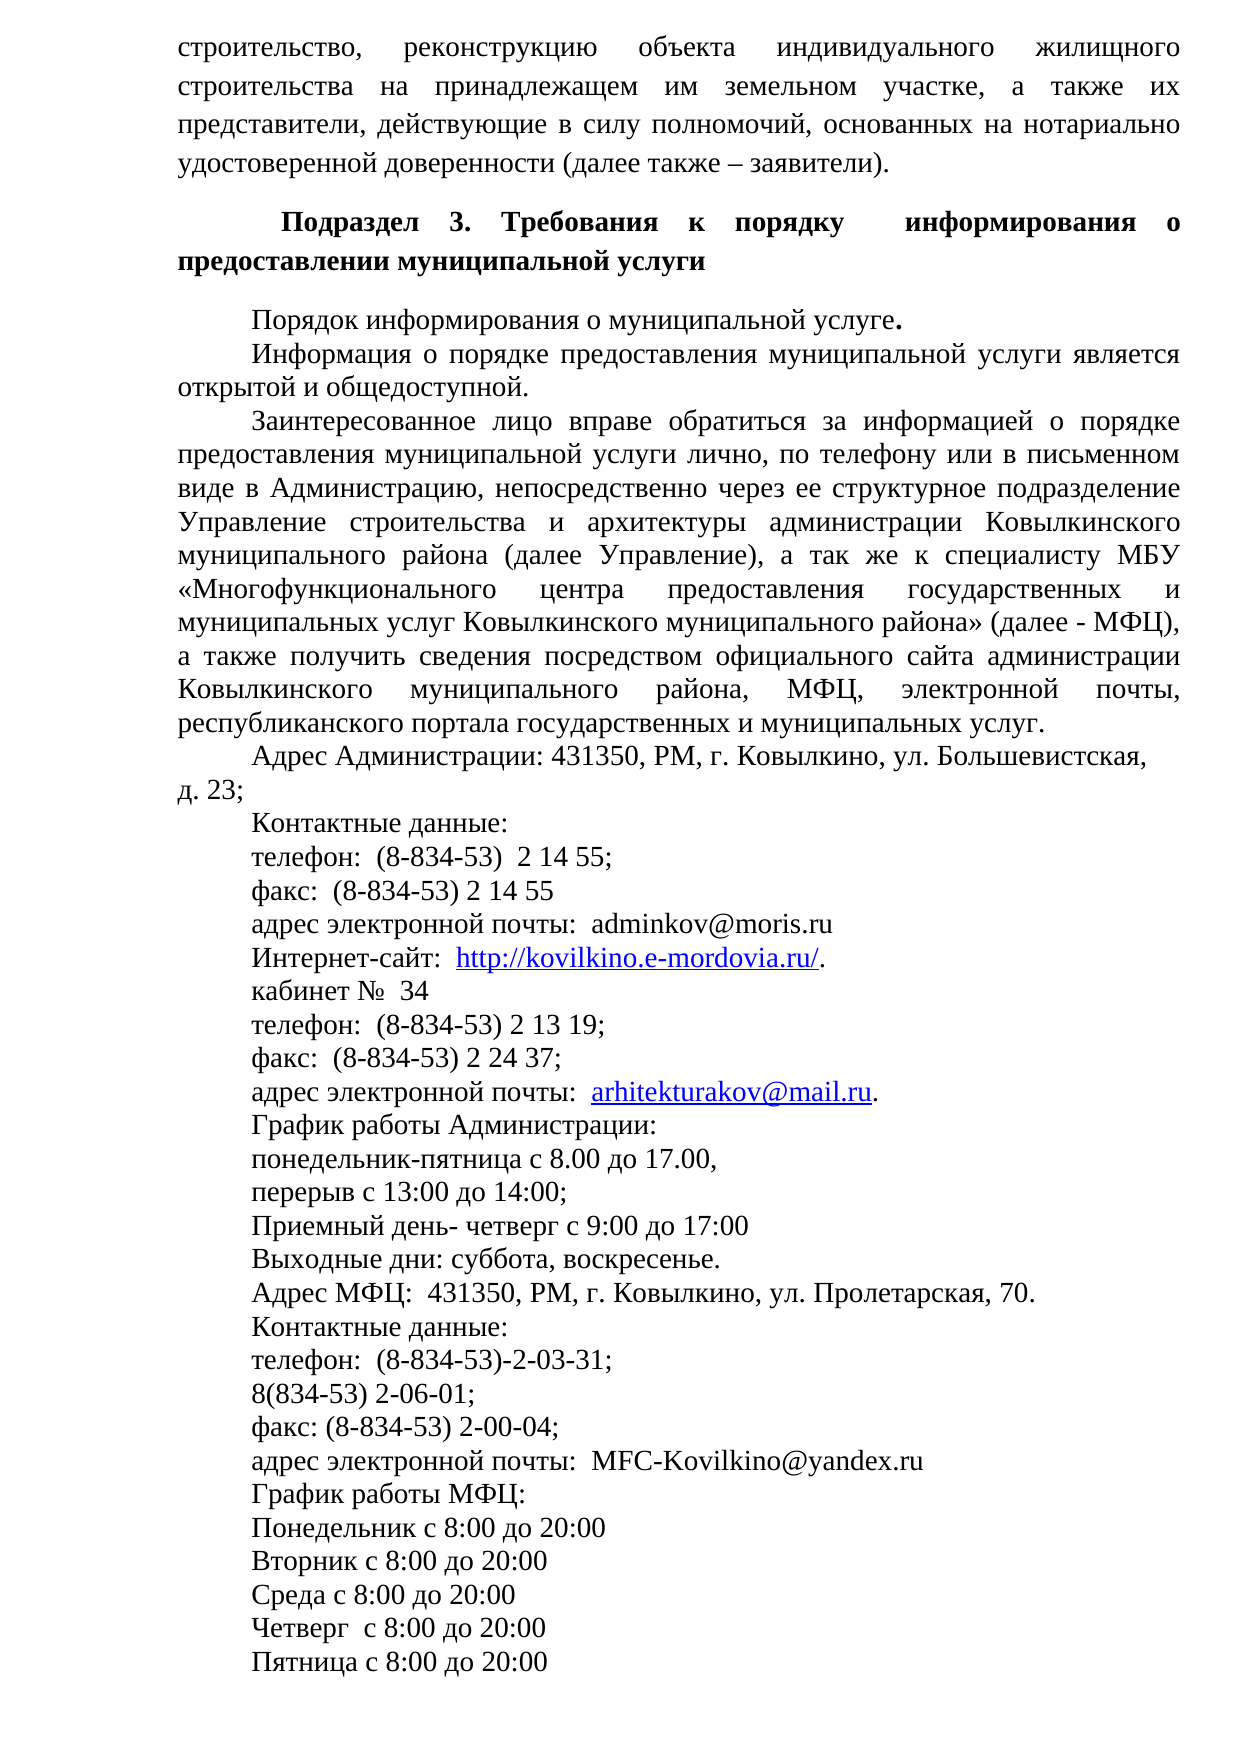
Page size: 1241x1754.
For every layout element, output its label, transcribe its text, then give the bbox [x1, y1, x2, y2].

text факс: (8-834-53) 2 14 55 [177, 873, 1181, 906]
text Пятница с 8:00 до 20:00 [177, 1644, 1181, 1678]
text факс: (8-834-53) 2 24 37; [177, 1040, 1181, 1074]
text Четверг с 8:00 до 20:00 [177, 1611, 1181, 1644]
text Подраздел 3. Требования к порядку информирования о предоставлении муниципальной услуги [177, 204, 1181, 277]
text телефон: (8-834-53) 2 14 55; [177, 839, 1181, 873]
text Приемный день- четверг с 9:00 до 17:00 [177, 1208, 1181, 1242]
text адрес электронной почты: MFC-Kovilkino@yandex.ru [177, 1443, 1181, 1476]
text факс: (8-834-53) 2-00-04; [177, 1409, 1181, 1443]
text телефон: (8-834-53) 2 13 19; [177, 1007, 1181, 1040]
text Контактные данные: [177, 806, 1181, 839]
text Интернет-сайт: http://kovilkino.e-mordovia.ru/. [177, 940, 1181, 973]
text адрес электронной почты: adminkov@moris.ru [177, 906, 1181, 940]
text Адрес МФЦ: 431350, РМ, г. Ковылкино, ул. Пролетарская, 70. [177, 1275, 1181, 1309]
text Выходные дни: суббота, воскресенье. [177, 1242, 1181, 1275]
text Информация о порядке предоставления муниципальной услуги является открытой и общедоступной. [177, 336, 1181, 403]
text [177, 29, 1181, 179]
text телефон: (8-834-53)-2-03-31; [177, 1342, 1181, 1376]
text кабинет № 34 [177, 973, 1181, 1007]
text График работы МФЦ: [177, 1476, 1181, 1510]
text Порядок информирования о муниципальной услуге. [177, 302, 1181, 336]
text Среда с 8:00 до 20:00 [177, 1577, 1181, 1611]
text адрес электронной почты: arhitekturakov@mail.ru. [177, 1074, 1181, 1107]
text График работы Администрации: [177, 1107, 1181, 1141]
text Контактные данные: [177, 1309, 1181, 1342]
text Адрес Администрации: 431350, РМ, г. Ковылкино, ул. Большевистская, д. 23; [177, 738, 1181, 806]
text Заинтересованное лицо вправе обратиться за информацией о порядке предоставления муниципальной услуги лично, по телефону или в письменном виде в Администрацию, непосредственно через ее структурное подразделение Управление строительства и архитектуры администрации Ковылкинского муниципального района (далее Управление), а так же к специалисту МБУ «Многофункционального центра предоставления государственных и муниципальных услуг Ковылкинского муниципального района» (далее - МФЦ), а также получить сведения посредством официального сайта администрации Ковылкинского муниципального района, МФЦ, электронной почты, республиканского портала государственных и муниципальных услуг. [177, 403, 1181, 738]
text перерыв с 13:00 до 14:00; [177, 1174, 1181, 1208]
text 8(834-53) 2-06-01; [177, 1376, 1181, 1409]
text Понедельник с 8:00 до 20:00 [177, 1510, 1181, 1543]
text понедельник-пятница с 8.00 до 17.00, [177, 1141, 1181, 1174]
text Вторник с 8:00 до 20:00 [177, 1543, 1181, 1577]
